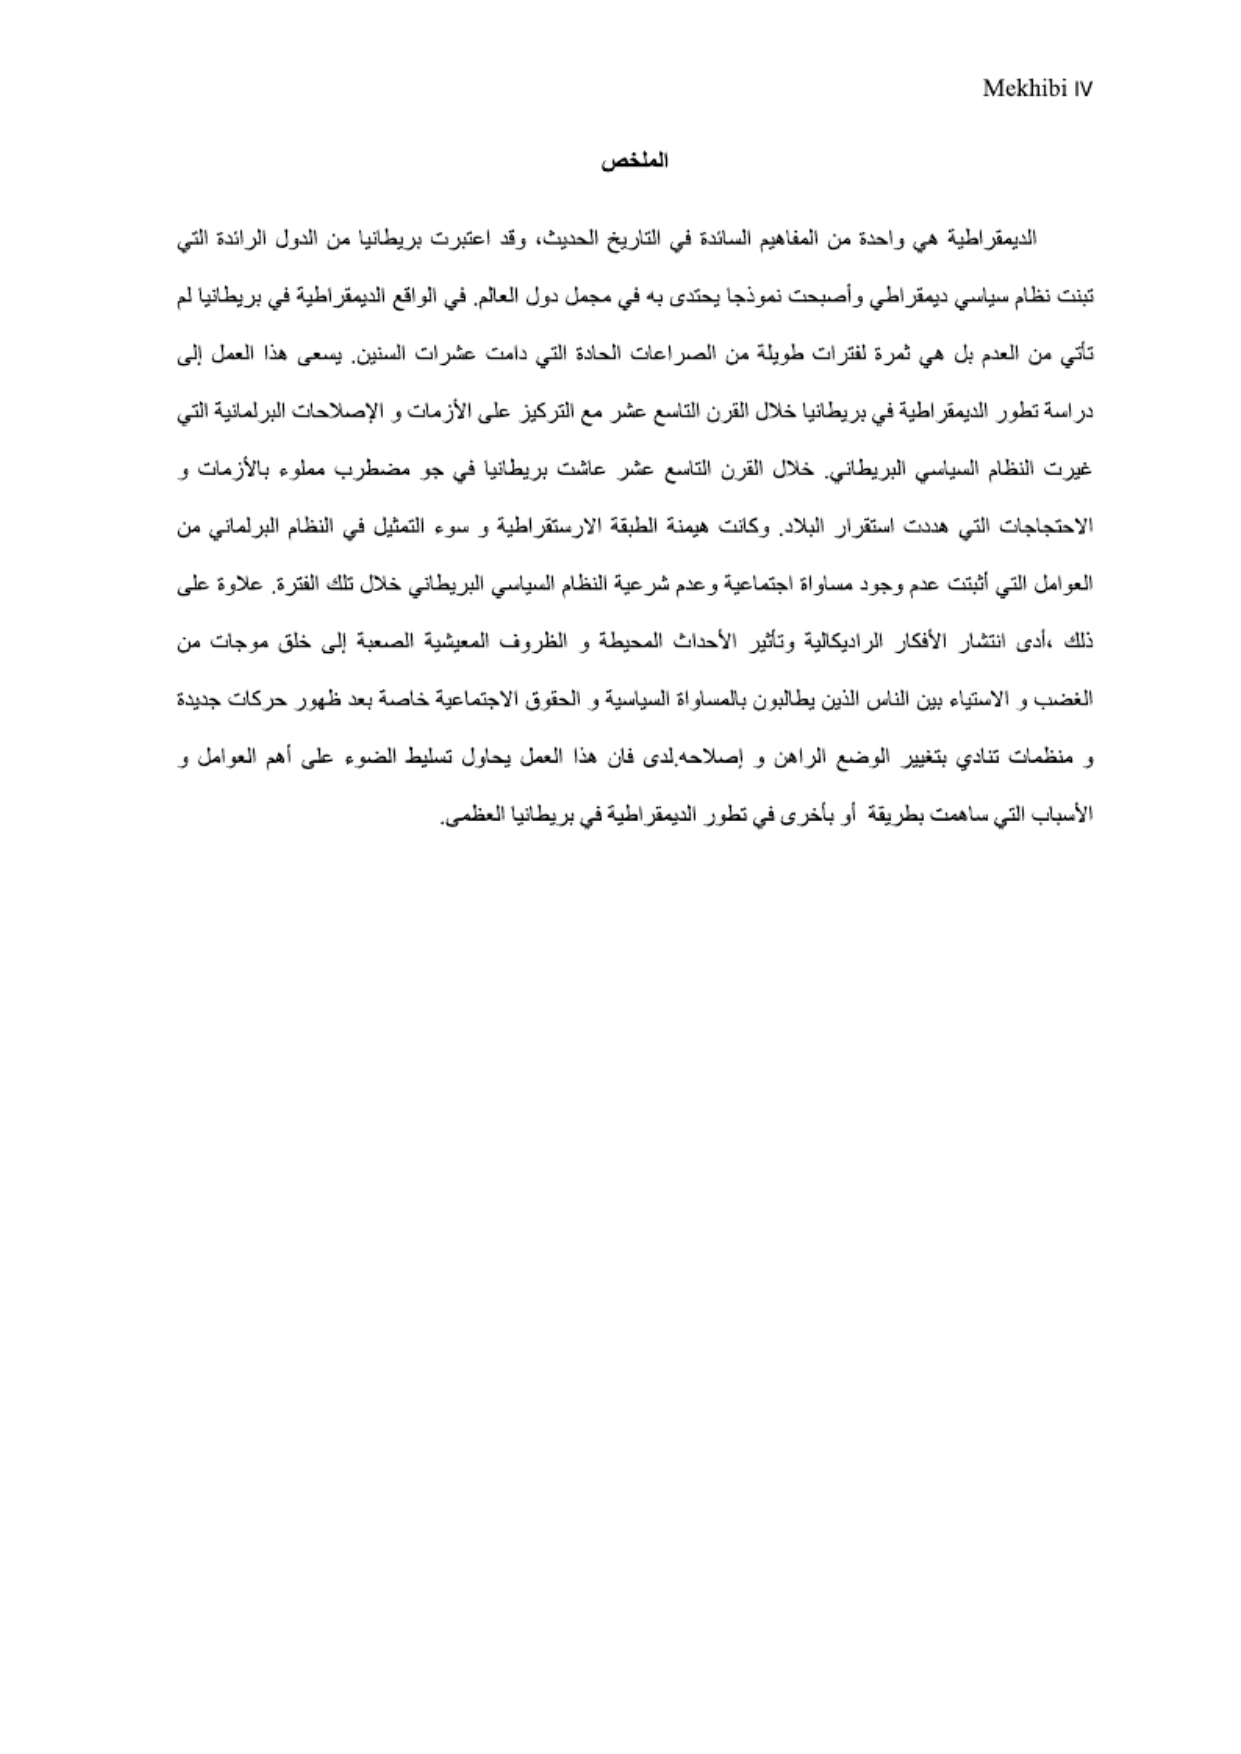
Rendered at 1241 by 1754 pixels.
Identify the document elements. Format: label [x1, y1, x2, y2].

picture [175, 76, 1096, 832]
